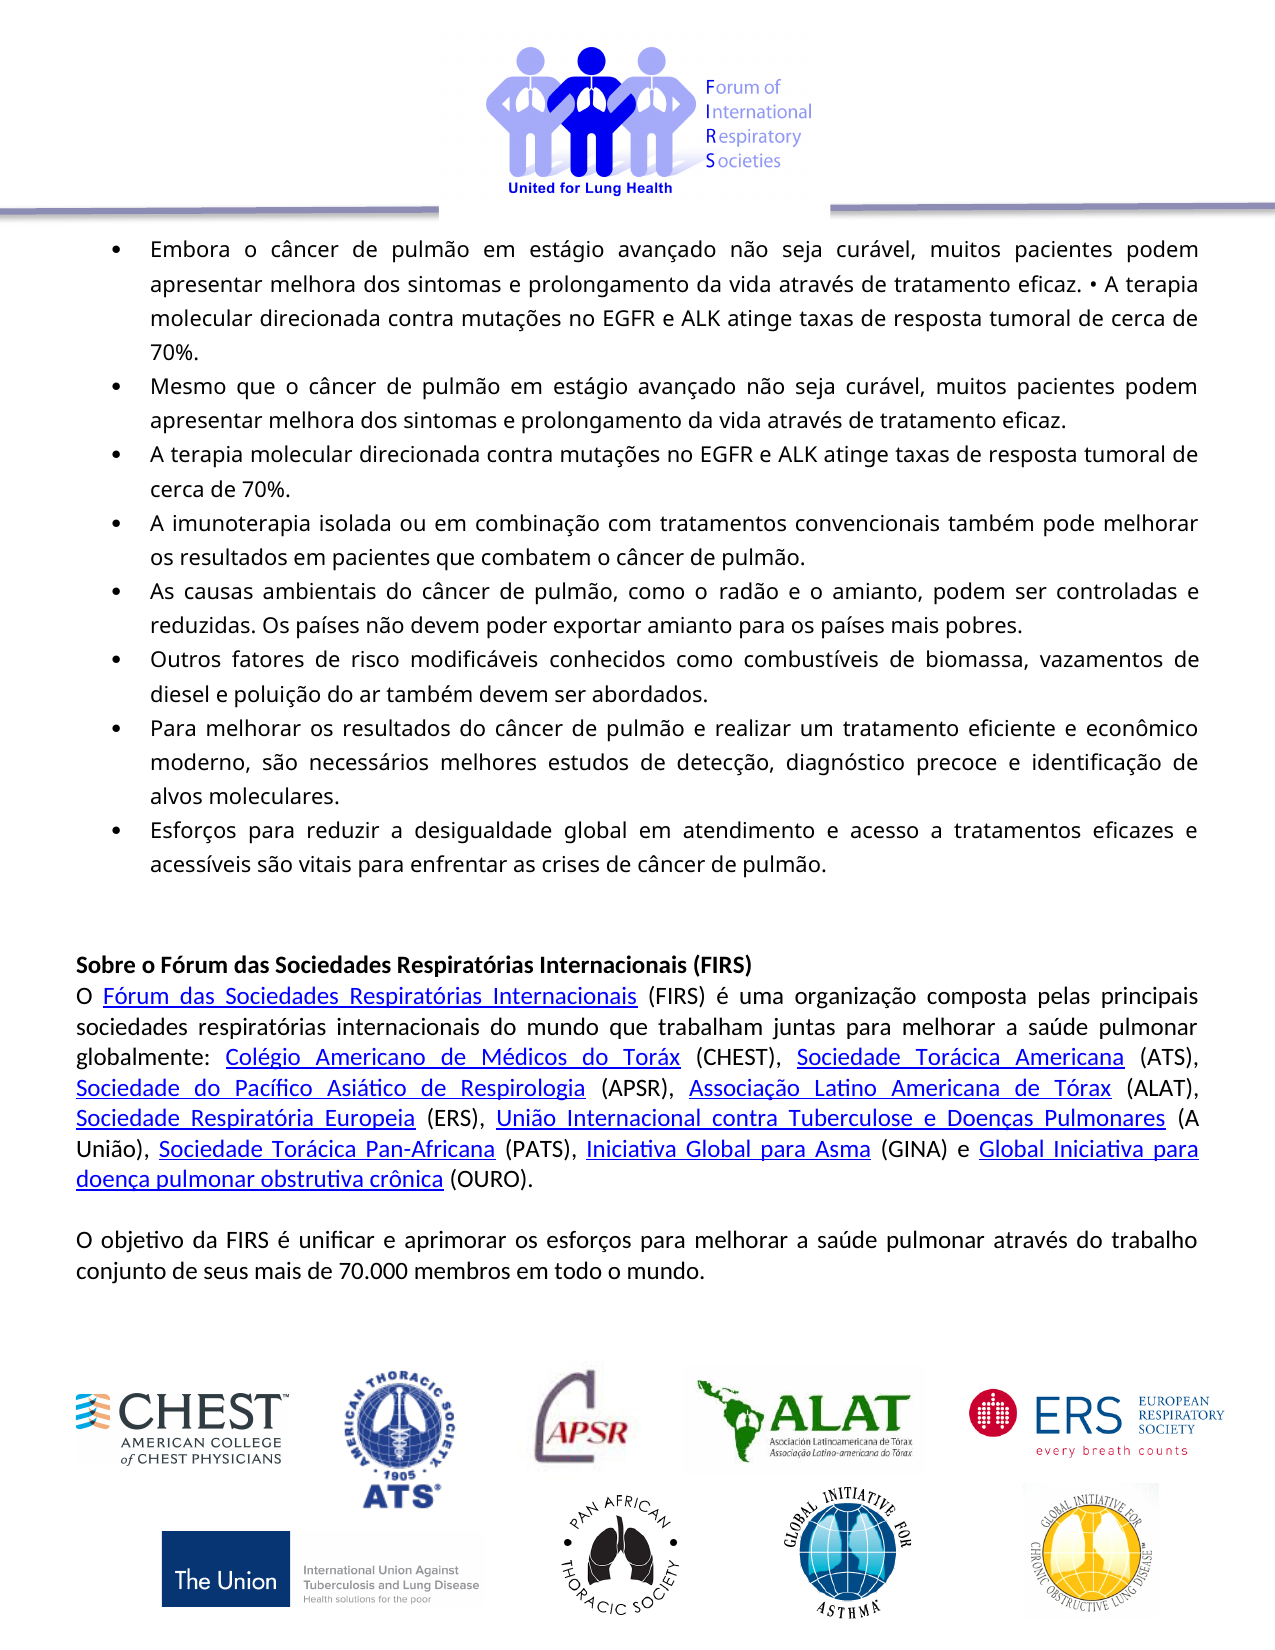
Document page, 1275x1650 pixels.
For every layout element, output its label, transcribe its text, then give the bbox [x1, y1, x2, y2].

picture [75, 1393, 289, 1466]
list Esforços para reduzir a desigualdade global em atendimento e acesso a tratamentos eficazes e acessíveis são vitais para enfrentar as crises de câncer de pulmão. [112, 815, 1200, 879]
picture [161, 1531, 486, 1607]
picture [1022, 1483, 1160, 1619]
picture [438, 30, 830, 226]
text Sobre o Fórum das Sociedades Respiratórias Internacionais (FIRS) [76, 949, 1199, 980]
text O Fórum das Sociedades Respiratórias Internacionais (FIRS) é uma organização composta pelas principais sociedades respiratórias internacionais do mundo que trabalham juntas para melhorar a saúde pulmonar globalmente: Colégio Americano de Médicos do Toráx (CHEST), Sociedade Torácica Americana (ATS), Sociedade do Pacífico Asiático de Respirologia (APSR), Associação Latino Americana de Tórax (ALAT), Sociedade Respiratória Europeia (ERS), União Internacional contra Tuberculose e Doenças Pulmonares (A União), Sociedade Torácica Pan-Africana (PATS), Iniciativa Global para Asma (GINA) e Global Iniciativa para doença pulmonar obstrutiva crônica (OURO). [76, 980, 1199, 1194]
picture [682, 1364, 926, 1474]
picture [783, 1487, 912, 1619]
picture [561, 1495, 679, 1615]
list Para melhorar os resultados do câncer de pulmão e realizar um tratamento eficiente e econômico moderno, são necessários melhores estudos de detecção, diagnóstico precoce e identificação de alvos moleculares. [112, 713, 1200, 811]
list A terapia molecular direcionada contra mutações no EGFR e ALK atinge taxas de resposta tumoral de cerca de 70%. [112, 439, 1200, 503]
list Embora o câncer de pulmão em estágio avançado não seja curável, muitos pacientes podem apresentar melhora dos sintomas e prolongamento da vida através de tratamento eficaz. • A terapia molecular direcionada contra mutações no EGFR e ALK atinge taxas de resposta tumoral de cerca de 70%. [112, 234, 1200, 367]
list As causas ambientais do câncer de pulmão, como o radão e o amianto, podem ser controladas e reduzidas. Os países não devem poder exportar amianto para os países mais pobres. [112, 576, 1200, 640]
list Outros fatores de risco modificáveis ​​conhecidos como combustíveis de biomassa, vazamentos de diesel e poluição do ar também devem ser abordados. [112, 644, 1200, 708]
list Mesmo que o câncer de pulmão em estágio avançado não seja curável, muitos pacientes podem apresentar melhora dos sintomas e prolongamento da vida através de tratamento eficaz. [112, 371, 1200, 435]
picture [325, 1351, 468, 1528]
list A imunoterapia isolada ou em combinação com tratamentos convencionais também pode melhorar os resultados em pacientes que combatem o câncer de pulmão. [112, 508, 1200, 572]
picture [967, 1387, 1226, 1459]
text O objetivo da FIRS é unificar e aprimorar os esforços para melhorar a saúde pulmonar através do trabalho conjunto de seus mais de 70.000 membros em todo o mundo. [76, 1224, 1199, 1285]
picture [516, 1352, 641, 1480]
